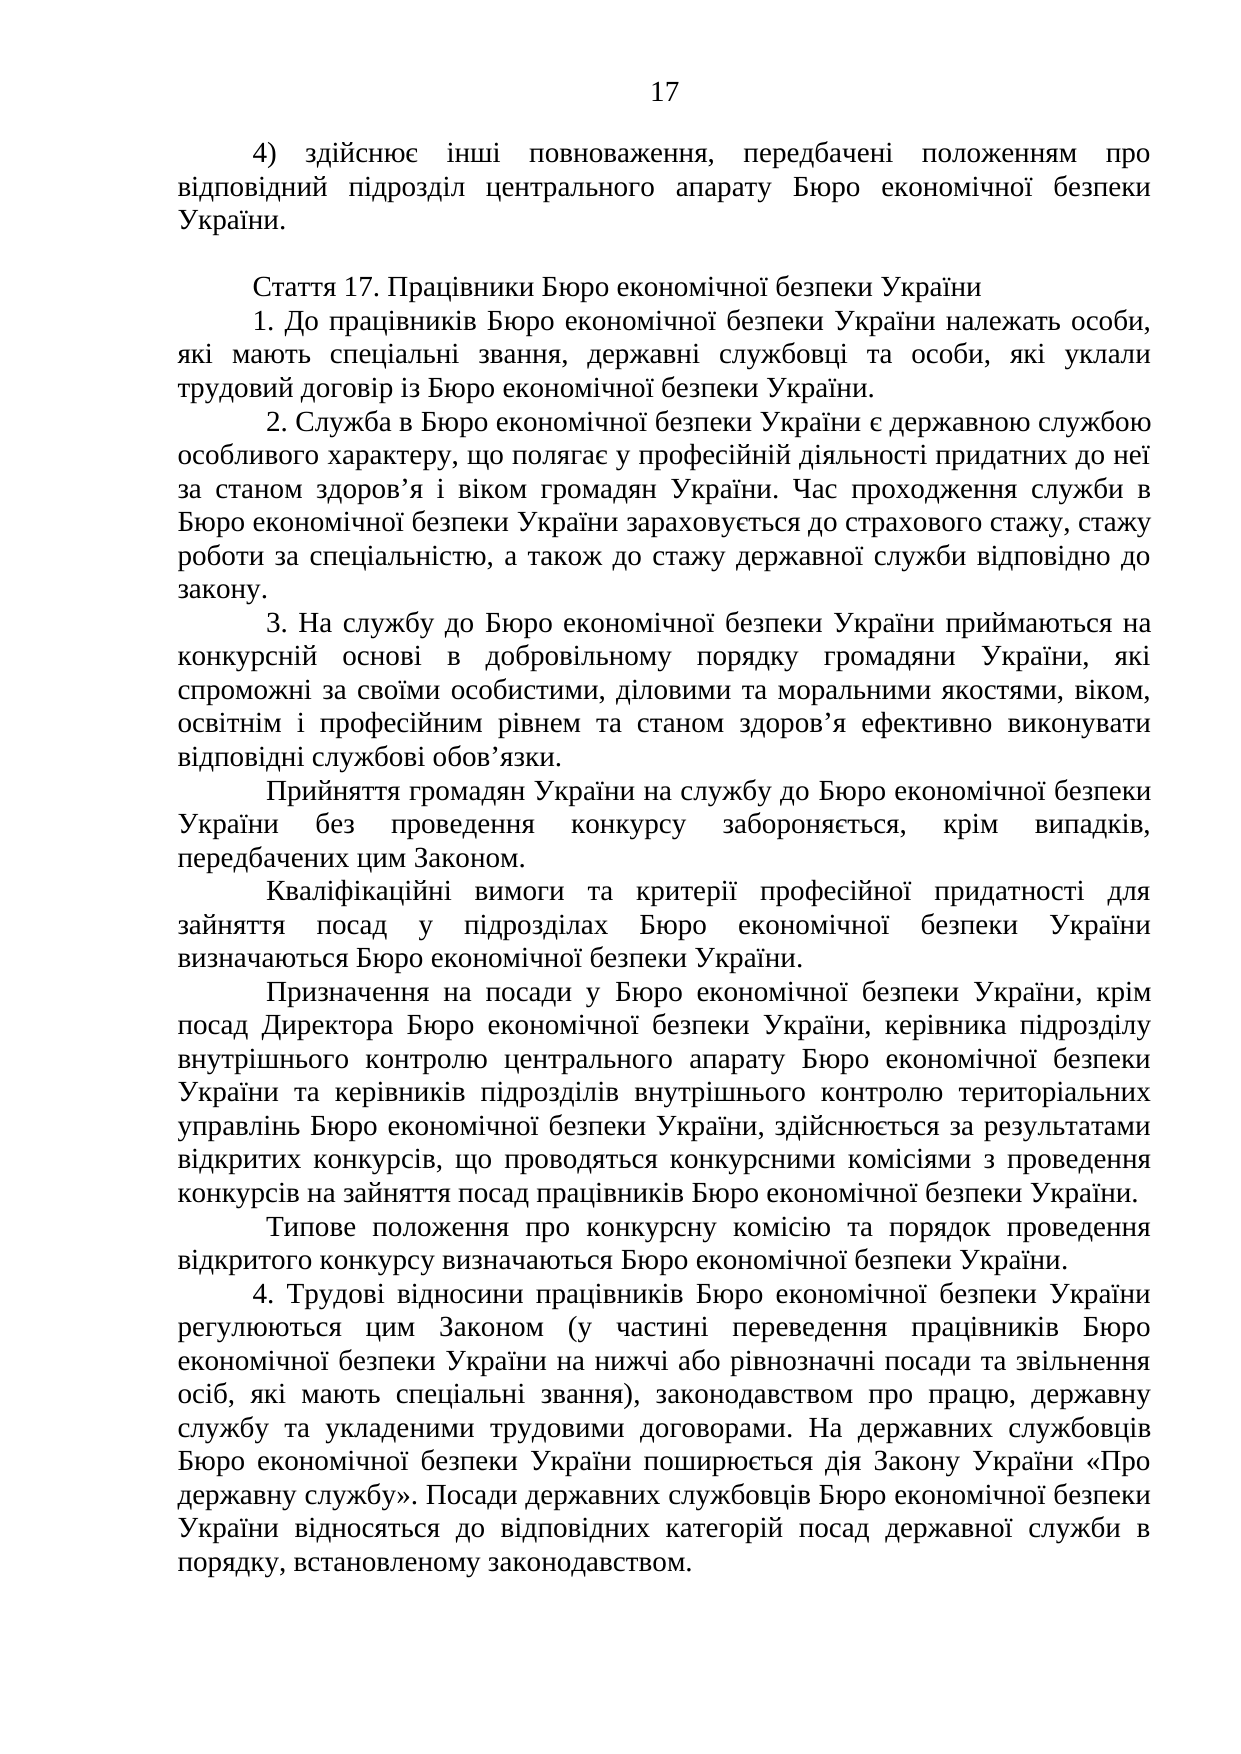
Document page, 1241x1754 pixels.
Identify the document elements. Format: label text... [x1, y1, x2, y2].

text 1. До працівників Бюро економічної безпеки України належать особи, які мають спеціальні звання, державні службовці та особи, які уклали трудовий договір із Бюро економічної безпеки України. [177, 303, 1152, 404]
text 4. Трудові відносини працівників Бюро економічної безпеки України регулюються цим Законом (у частині переведення працівників Бюро економічної безпеки України на нижчі або рівнозначні посади та звільнення осіб, які мають спеціальні звання), законодавством про працю, державну службу та укладеними трудовими договорами. На державних службовців Бюро економічної безпеки України поширюється дія Закону України «Про державну службу». Посади державних службовців Бюро економічної безпеки України відносяться до відповідних категорій посад державної служби в порядку, встановленому законодавством. [177, 1276, 1152, 1578]
text Кваліфікаційні вимоги та критерії професійної придатності для зайняття посад у підрозділах Бюро економічної безпеки України визначаються Бюро економічної безпеки України. [177, 873, 1152, 974]
text 4) здійснює інші повноваження, передбачені положенням про відповідний підрозділ центрального апарату Бюро економічної безпеки України. [177, 135, 1152, 236]
text 3. На службу до Бюро економічної безпеки України приймаються на конкурсній основі в добровільному порядку громадяни України, які спроможні за своїми особистими, діловими та моральними якостями, віком, освітнім і професійним рівнем та станом здоров’я ефективно виконувати відповідні службові обов’язки. [177, 605, 1152, 773]
text 2. Служба в Бюро економічної безпеки України є державною службою особливого характеру, що полягає у професійній діяльності придатних до неї за станом здоров’я і віком громадян України. Час проходження служби в Бюро економічної безпеки України зараховується до страхового стажу, стажу роботи за спеціальністю, а також до стажу державної служби відповідно до закону. [177, 404, 1152, 605]
text Стаття 17. Працівники Бюро економічної безпеки України [177, 269, 1152, 303]
text Призначення на посади у Бюро економічної безпеки України, крім посад Директора Бюро економічної безпеки України, керівника підрозділу внутрішнього контролю центрального апарату Бюро економічної безпеки України та керівників підрозділів внутрішнього контролю територіальних управлінь Бюро економічної безпеки України, здійснюється за результатами відкритих конкурсів, що проводяться конкурсними комісіями з проведення конкурсів на зайняття посад працівників Бюро економічної безпеки України. [177, 974, 1152, 1209]
text Прийняття громадян України на службу до Бюро економічної безпеки України без проведення конкурсу забороняється, крім випадків, передбачених цим Законом. [177, 773, 1152, 873]
text Типове положення про конкурсну комісію та порядок проведення відкритого конкурсу визначаються Бюро економічної безпеки України. [177, 1209, 1152, 1276]
